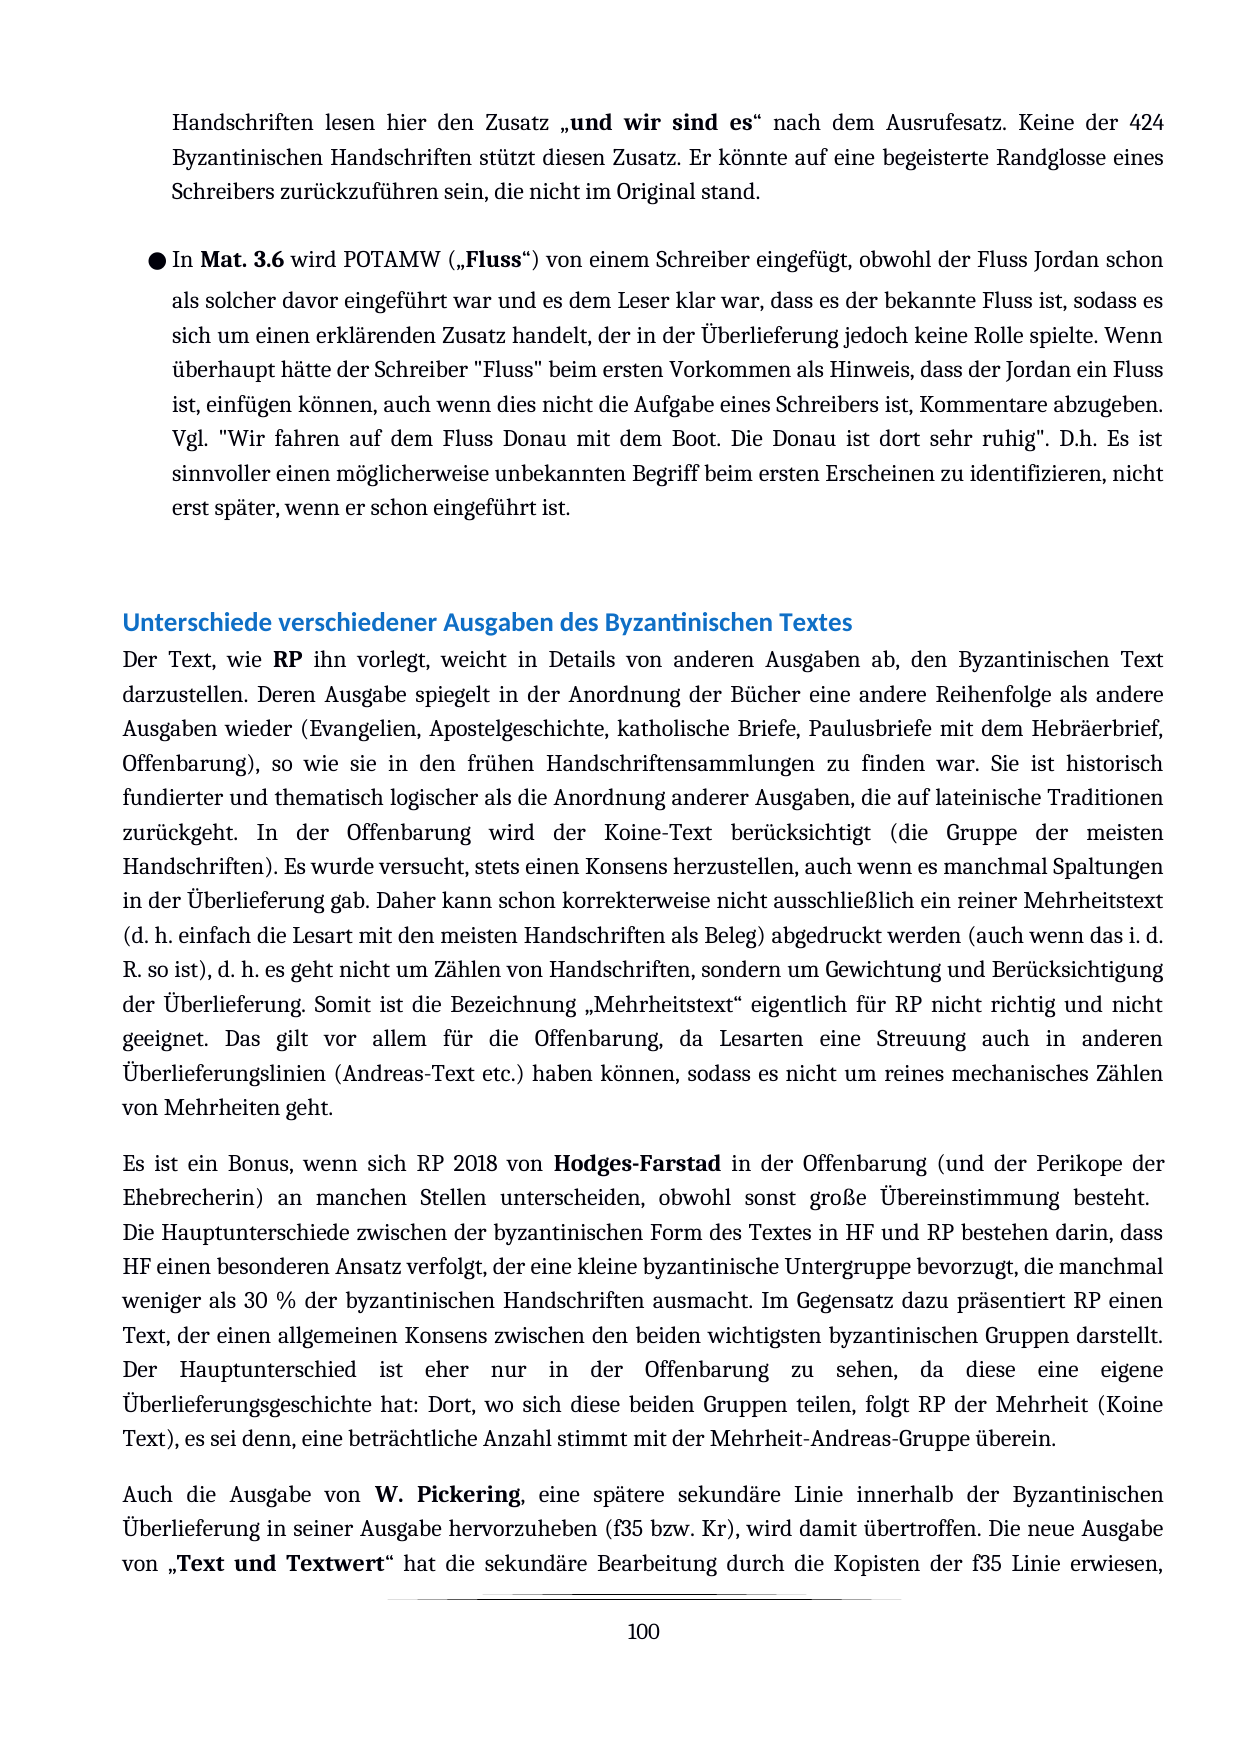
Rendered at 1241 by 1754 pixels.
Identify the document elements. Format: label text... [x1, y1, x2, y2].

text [122, 1481, 1165, 1577]
text Es ist ein Bonus, wenn sich RP 2018 von Hodges-Farstad in der Offenbarung (und der Perikope der Ehebrecherin) an manchen Stellen unterscheiden, obwohl sonst große Übereinstimmung besteht. Die Hauptunterschiede zwischen der byzantinischen Form des Textes in HF und RP bestehen darin, dass HF einen besonderen Ansatz verfolgt, der eine kleine byzantinische Untergruppe bevorzugt, die manchmal weniger als 30 % der byzantinischen Handschriften ausmacht. Im Gegensatz dazu präsentiert RP einen Text, der einen allgemeinen Konsens zwischen den beiden wichtigsten byzantinischen Gruppen darstellt. Der Hauptunterschied ist eher nur in der Offenbarung zu sehen, da diese eine eigene Überlieferungsgeschichte hat: Dort, wo sich diese beiden Gruppen teilen, folgt RP der Mehrheit (Koine Text), es sei denn, eine beträchtliche Anzahl stimmt mit der Mehrheit-Andreas-Gruppe überein. [122, 1149, 1165, 1453]
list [147, 109, 1165, 206]
text Der Text, wie RP ihn vorlegt, weicht in Details von anderen Ausgaben ab, den Byzantinischen Text darzustellen. Deren Ausgabe spiegelt in der Anordnung der Bücher eine andere Reihenfolge als andere Ausgaben wieder (Evangelien, Apostelgeschichte, katholische Briefe, Paulusbriefe mit dem Hebräerbrief, Offenbarung), so wie sie in den frühen Handschriftensammlungen zu finden war. Sie ist historisch fundierter und thematisch logischer als die Anordnung anderer Ausgaben, die auf lateinische Traditionen zurückgeht. In der Offenbarung wird der Koine-Text berücksichtigt (die Gruppe der meisten Handschriften). Es wurde versucht, stets einen Konsens herzustellen, auch wenn es manchmal Spaltungen in der Überlieferung gab. Daher kann schon korrekterweise nicht ausschließlich ein reiner Mehrheitstext (d. h. einfach die Lesart mit den meisten Handschriften als Beleg) abgedruckt werden (auch wenn das i. d. R. so ist), d. h. es geht nicht um Zählen von Handschriften, sondern um Gewichtung und Berücksichtigung der Überlieferung. Somit ist die Bezeichnung „Mehrheitstext“ eigentlich für RP nicht richtig und nicht geeignet. Das gilt vor allem für die Offenbarung, da Lesarten eine Streuung auch in anderen Überlieferungslinien (Andreas-Text etc.) haben können, sodass es nicht um reines mechanisches Zählen von Mehrheiten geht. [122, 646, 1165, 1122]
text Unterschiede verschiedener Ausgaben des Byzantinischen Textes [122, 605, 1165, 638]
list In Mat. 3.6 wird POTAMW („Fluss“) von einem Schreiber eingefügt, obwohl der Fluss Jordan schon als solcher davor eingeführt war und es dem Leser klar war, dass es der bekannte Fluss ist, sodass es sich um einen erklärenden Zusatz handelt, der in der Überlieferung jedoch keine Rolle spielte. Wenn überhaupt hätte der Schreiber "Fluss" beim ersten Vorkommen als Hinweis, dass der Jordan ein Fluss ist, einfügen können, auch wenn dies nicht die Aufgabe eines Schreibers ist, Kommentare abzugeben. Vgl. "Wir fahren auf dem Fluss Donau mit dem Boot. Die Donau ist dort sehr ruhig". D.h. Es ist sinnvoller einen möglicherweise unbekannten Begriff beim ersten Erscheinen zu identifizieren, nicht erst später, wenn er schon eingeführt ist. [147, 233, 1165, 522]
